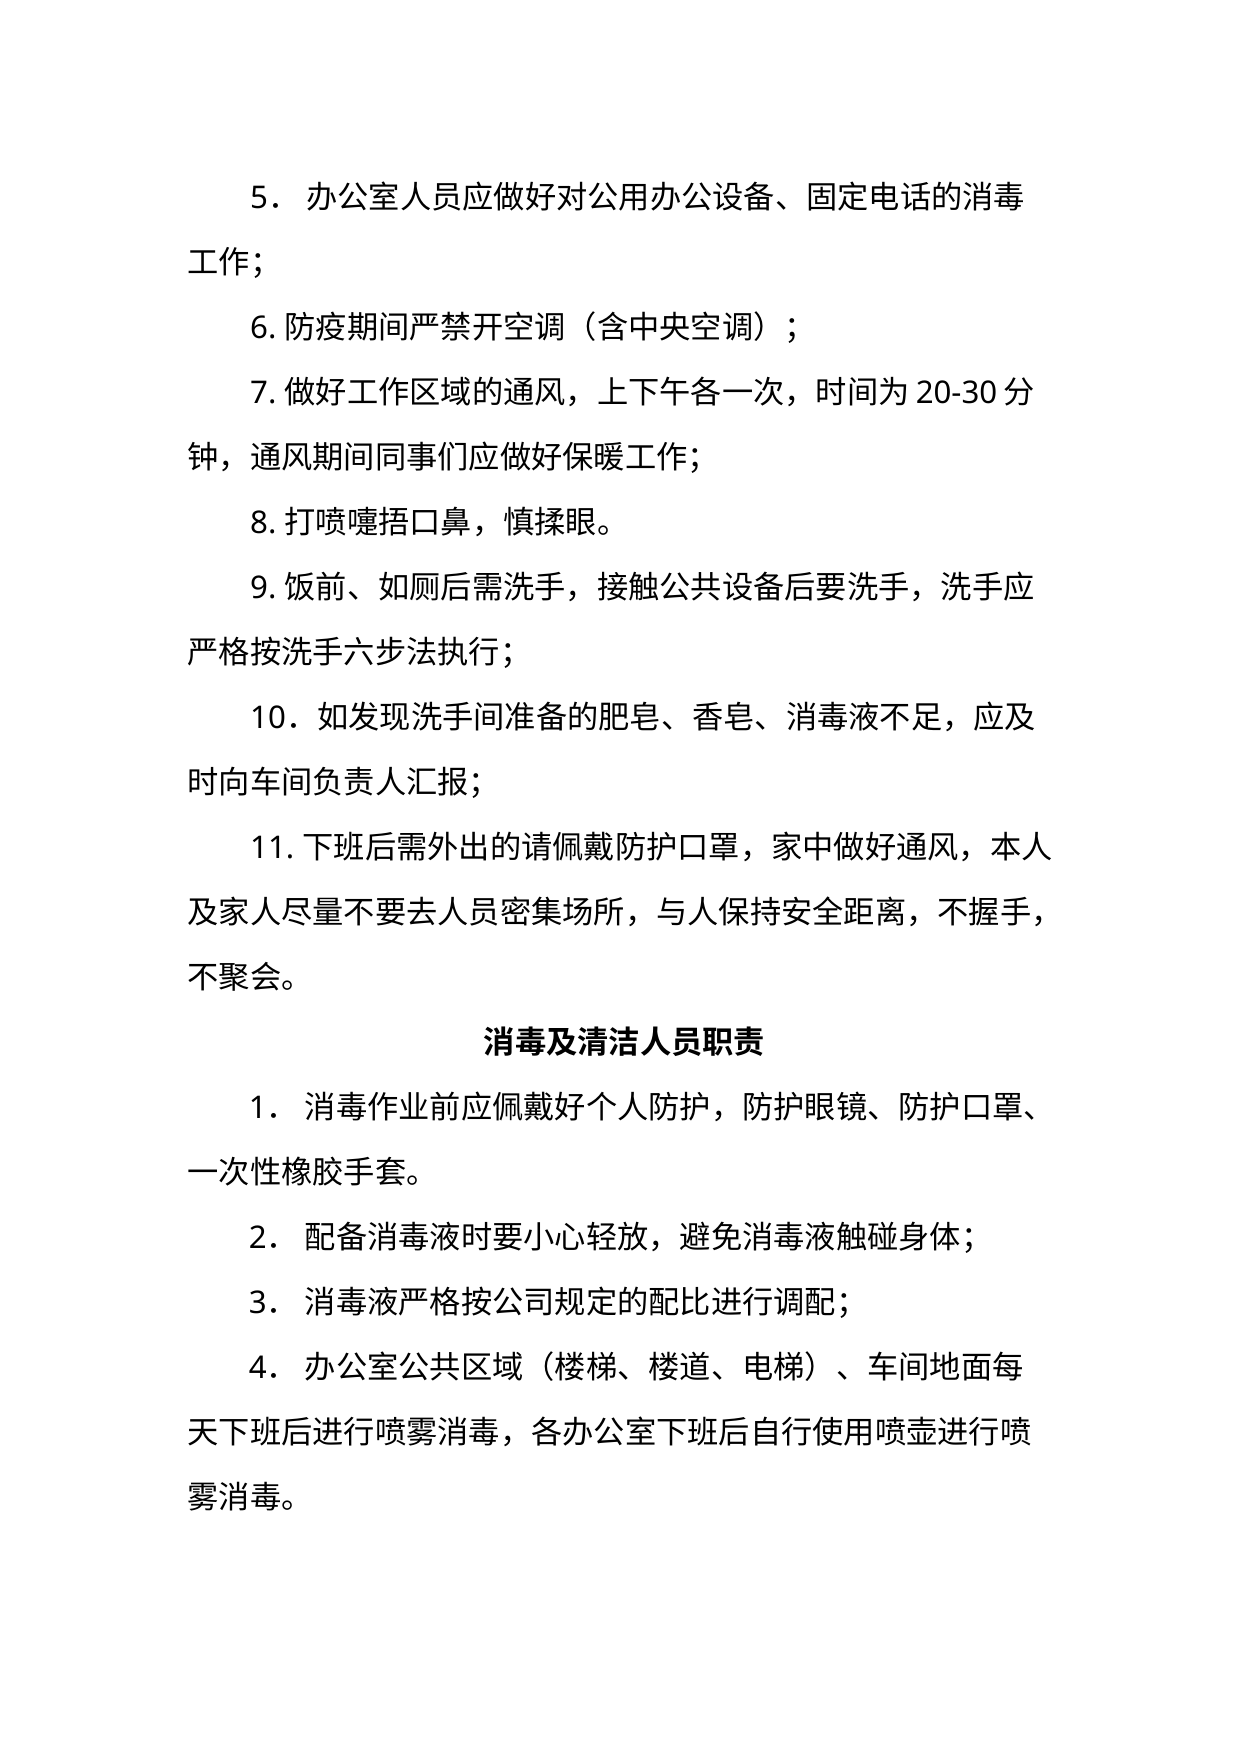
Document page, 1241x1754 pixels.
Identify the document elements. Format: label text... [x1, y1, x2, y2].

text 4． 办公室公共区域（楼梯、楼道、电梯）、车间地面每天下班后进行喷雾消毒，各办公室下班后自行使用喷壶进行喷雾消毒。 [187, 1332, 1053, 1527]
text 5． 办公室人员应做好对公用办公设备、固定电话的消毒工作； [187, 162, 1053, 292]
text 2． 配备消毒液时要小心轻放，避免消毒液触碰身体； [187, 1202, 1053, 1267]
text 6. 防疫期间严禁开空调（含中央空调）； [187, 292, 1053, 357]
text 9. 饭前、如厕后需洗手，接触公共设备后要洗手，洗手应严格按洗手六步法执行； [187, 552, 1053, 682]
text 10．如发现洗手间准备的肥皂、香皂、消毒液不足，应及时向车间负责人汇报； [187, 682, 1053, 812]
text 11. 下班后需外出的请佩戴防护口罩，家中做好通风，本人及家人尽量不要去人员密集场所，与人保持安全距离，不握手，不聚会。 [187, 812, 1053, 1007]
text 7. 做好工作区域的通风，上下午各一次，时间为20-30分钟，通风期间同事们应做好保暖工作； [187, 357, 1053, 487]
text 消毒及清洁人员职责 [187, 1007, 1053, 1072]
text 8. 打喷嚏捂口鼻，慎揉眼。 [187, 487, 1053, 552]
text 1． 消毒作业前应佩戴好个人防护，防护眼镜、防护口罩、一次性橡胶手套。 [187, 1072, 1053, 1202]
text 3． 消毒液严格按公司规定的配比进行调配； [187, 1267, 1053, 1332]
